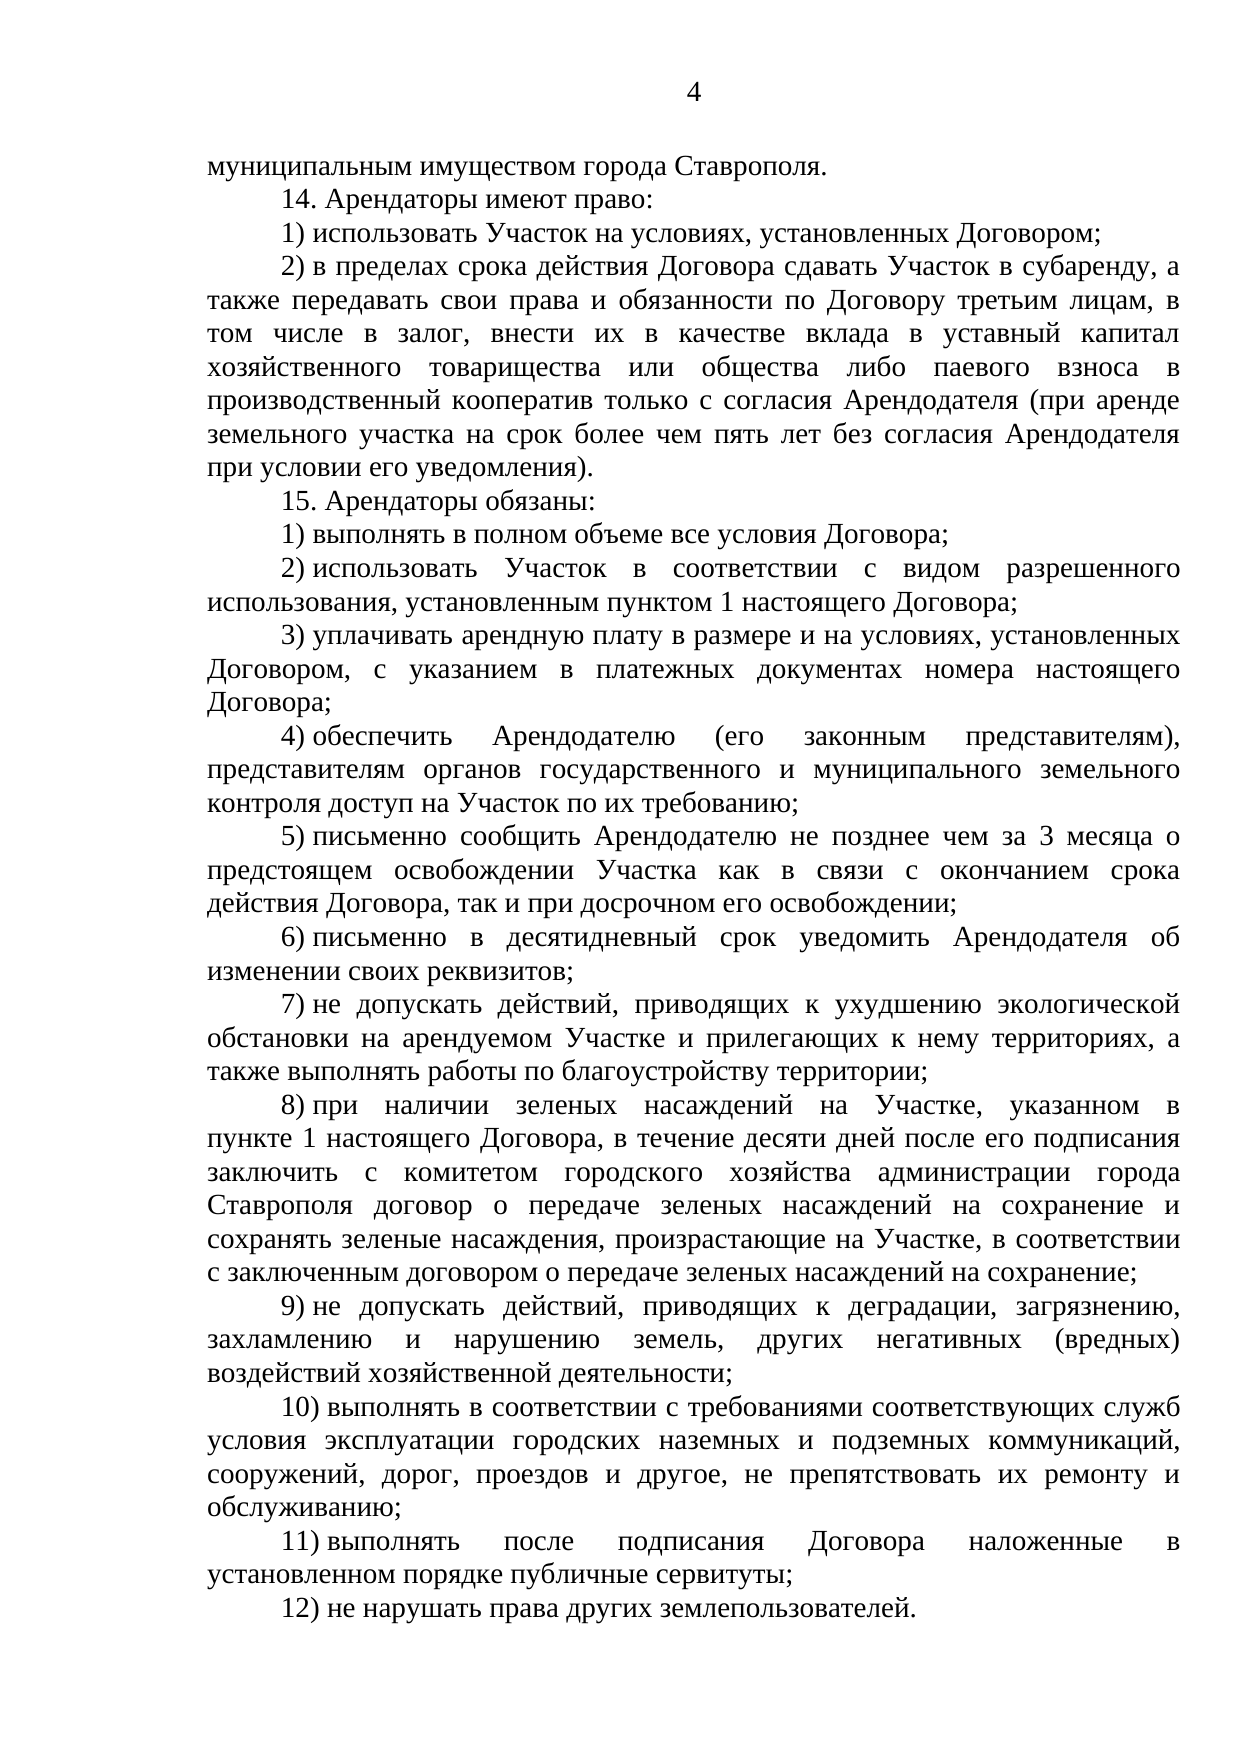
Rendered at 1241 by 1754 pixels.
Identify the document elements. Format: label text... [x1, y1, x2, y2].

text 4) обеспечить Арендодателю (его законным представителям), представителям органов государственного и муниципального земельного контроля доступ на Участок по их требованию; [207, 718, 1181, 818]
text 6) письменно в десятидневный срок уведомить Арендодателя об изменении своих реквизитов; [207, 919, 1181, 986]
text 5) письменно сообщить Арендодателю не позднее чем за 3 месяца о предстоящем освобождении Участка как в связи с окончанием срока действия Договора, так и при досрочном его освобождении; [207, 818, 1181, 919]
text 3) уплачивать арендную плату в размере и на условиях, установленных Договором, с указанием в платежных документах номера настоящего Договора; [207, 617, 1181, 718]
text 10) выполнять в соответствии с требованиями соответствующих служб условия эксплуатации городских наземных и подземных коммуникаций, сооружений, дорог, проездов и другое, не препятствовать их ремонту и обслуживанию; [207, 1389, 1181, 1523]
text 2) использовать Участок в соответствии с видом разрешенного использования, установленным пунктом 1 настоящего Договора; [207, 550, 1181, 617]
text 1) использовать Участок на условиях, установленных Договором; [207, 215, 1181, 248]
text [207, 148, 1181, 181]
text 12) не нарушать права других землепользователей. [207, 1590, 1181, 1623]
text 9) не допускать действий, приводящих к деградации, загрязнению, захламлению и нарушению земель, других негативных (вредных) воздействий хозяйственной деятельности; [207, 1288, 1181, 1389]
text 8) при наличии зеленых насаждений на Участке, указанном в пункте 1 настоящего Договора, в течение десяти дней после его подписания заключить с комитетом городского хозяйства администрации города Ставрополя договор о передаче зеленых насаждений на сохранение и сохранять зеленые насаждения, произрастающие на Участке, в соответствии с заключенным договором о передаче зеленых насаждений на сохранение; [207, 1087, 1181, 1288]
text 14. Арендаторы имеют право: [207, 181, 1181, 215]
text 7) не допускать действий, приводящих к ухудшению экологической обстановки на арендуемом Участке и прилегающих к нему территориях, а также выполнять работы по благоустройству территории; [207, 986, 1181, 1087]
text 11) выполнять после подписания Договора наложенные в установленном порядке публичные сервитуты; [207, 1523, 1181, 1590]
text 2) в пределах срока действия Договора сдавать Участок в субаренду, а также передавать свои права и обязанности по Договору третьим лицам, в том числе в залог, внести их в качестве вклада в уставный капитал хозяйственного товарищества или общества либо паевого взноса в производственный кооператив только с согласия Арендодателя (при аренде земельного участка на срок более чем пять лет без согласия Арендодателя при условии его уведомления). [207, 248, 1181, 483]
text 1) выполнять в полном объеме все условия Договора; [207, 517, 1181, 550]
text 15. Арендаторы обязаны: [207, 483, 1181, 517]
